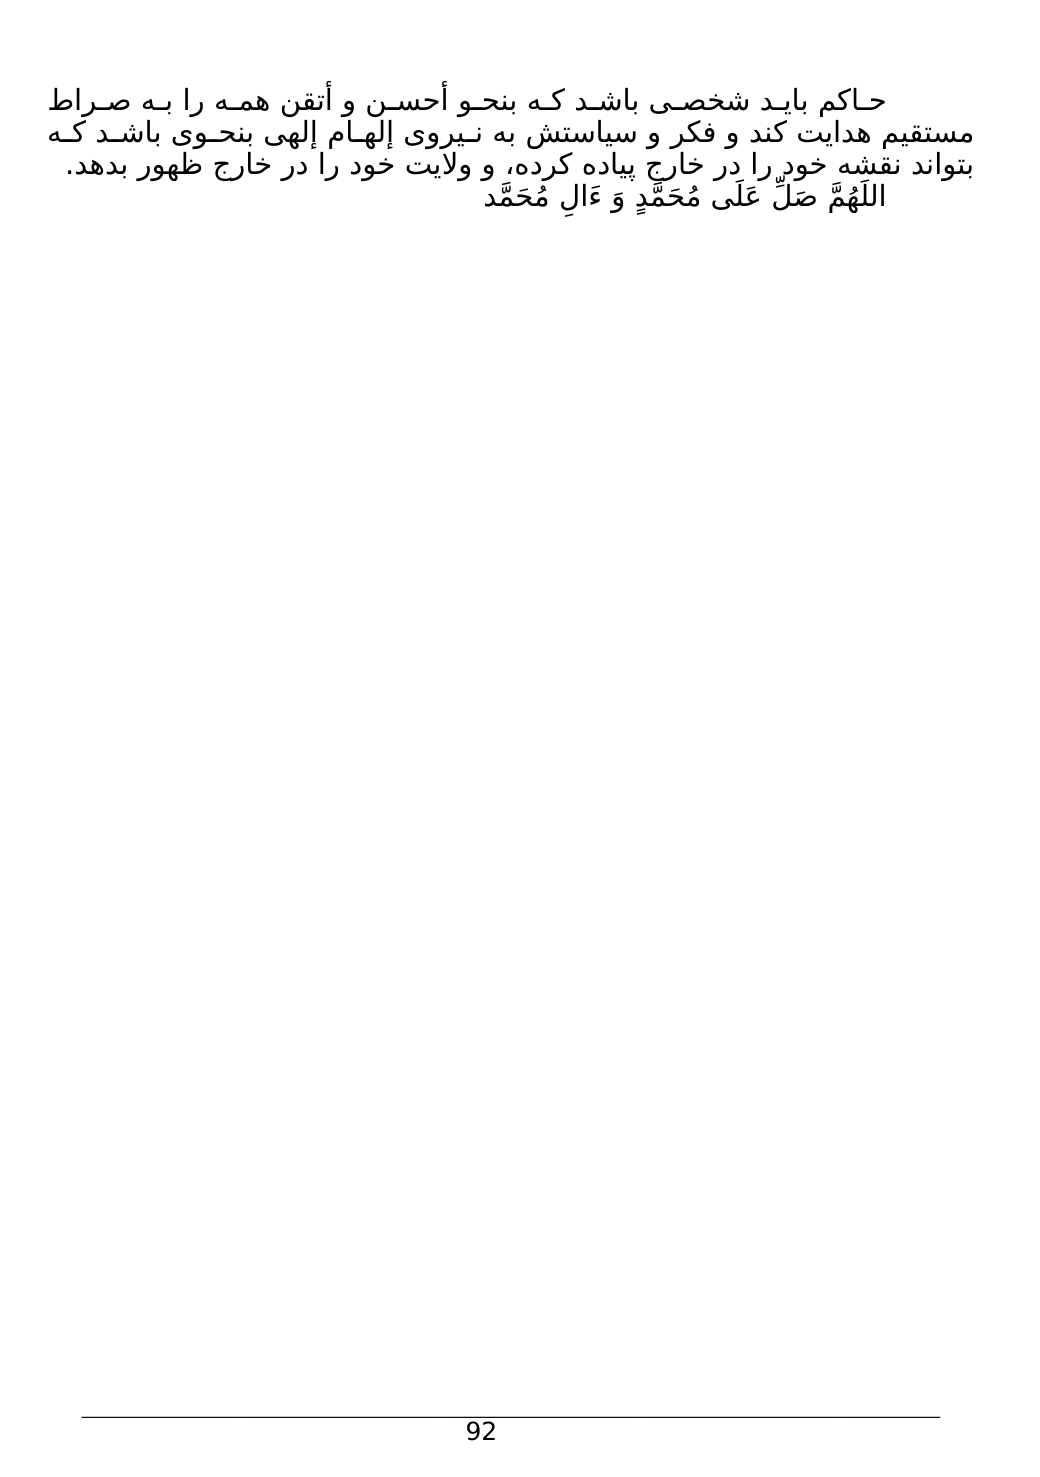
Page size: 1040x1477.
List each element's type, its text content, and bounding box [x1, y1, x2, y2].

text اللَهُمَّ صَلِّ عَلَى مُحَمَّدٍ وَ ءَالِ مُحَمَّد [47, 181, 975, 213]
text حاكم باید شخصى باشد كه بنحو أحسن و أتقن همه را به صراط مستقیم هدایت كند و فكر و سیاستش به نیروى إلهام إلهى بنحوى باشد كه بتواند نقشه خود را در خارج پیاده كرده، و ولایت خود را در خارج ظهور بدهد. [47, 84, 975, 181]
